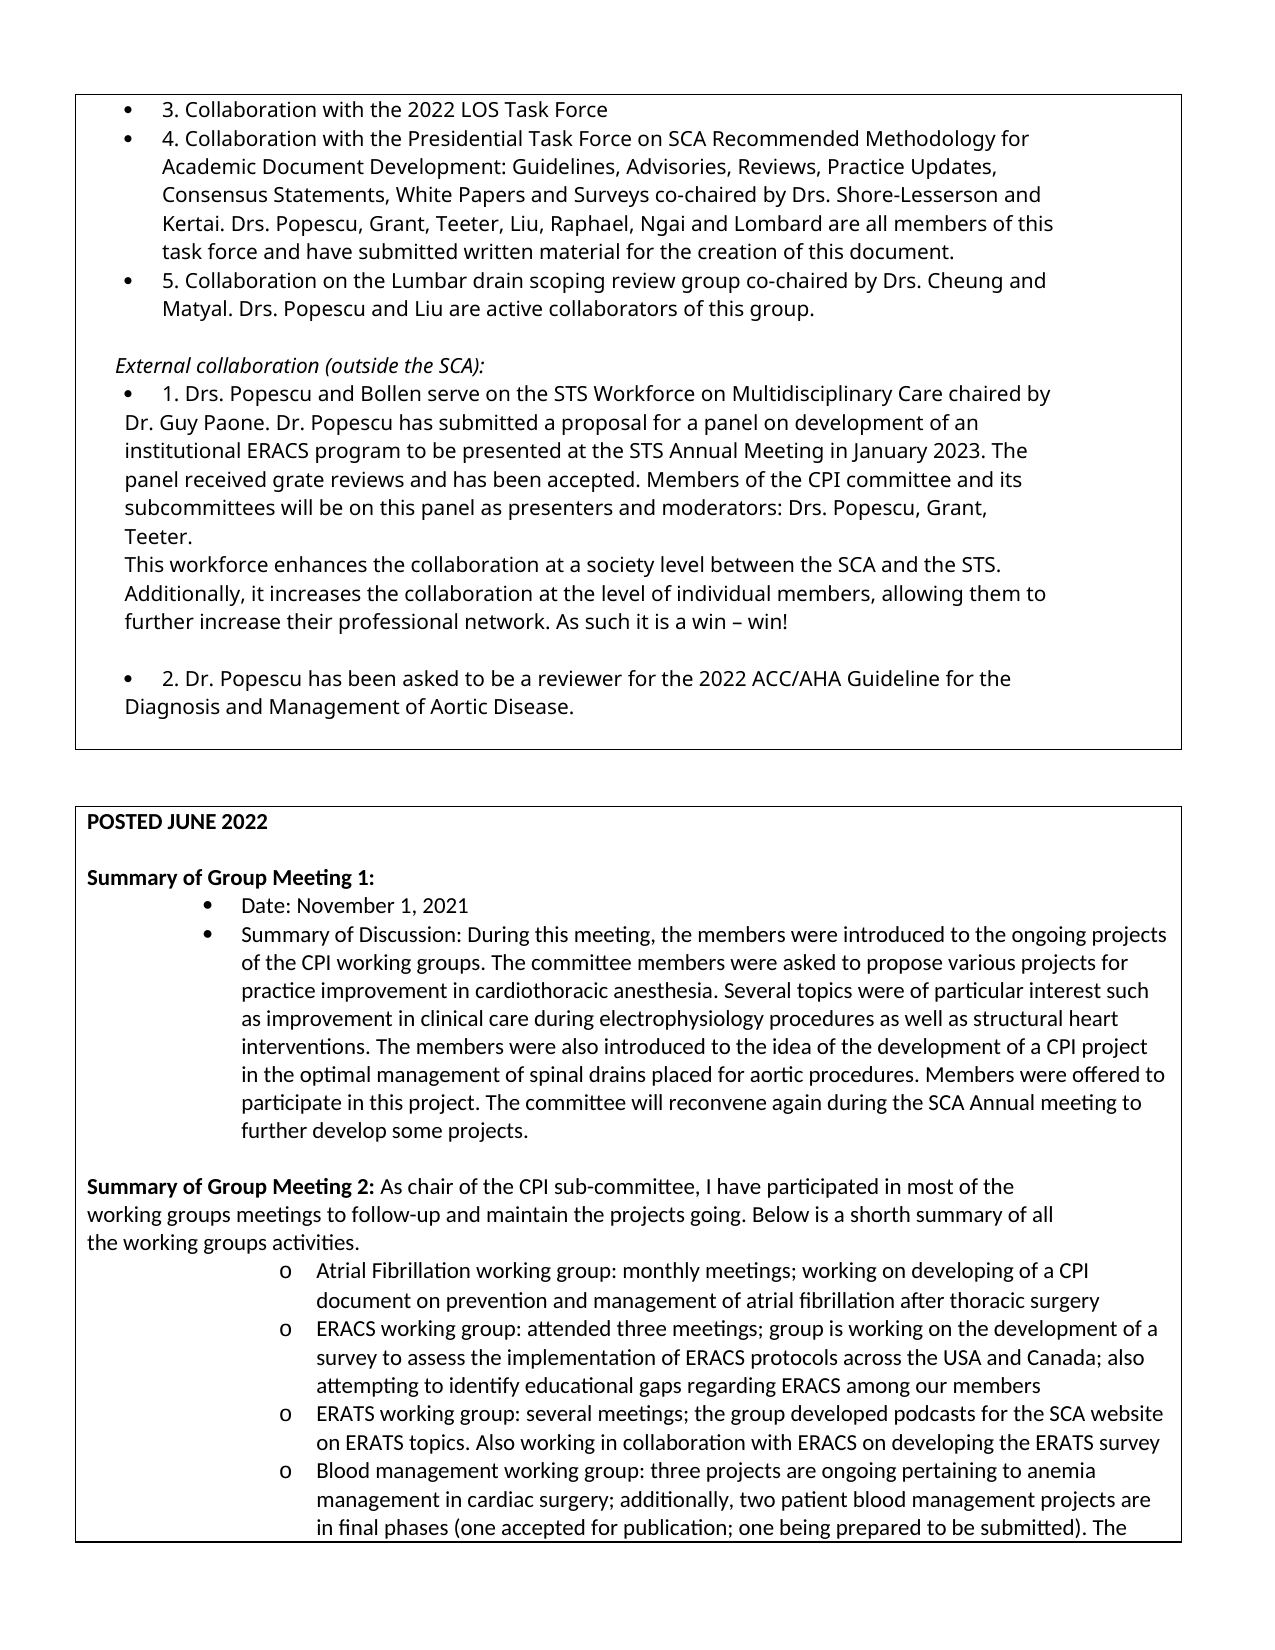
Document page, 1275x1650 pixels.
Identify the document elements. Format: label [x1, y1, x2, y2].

table_header [76, 95, 1181, 749]
table_header [76, 807, 1181, 1541]
